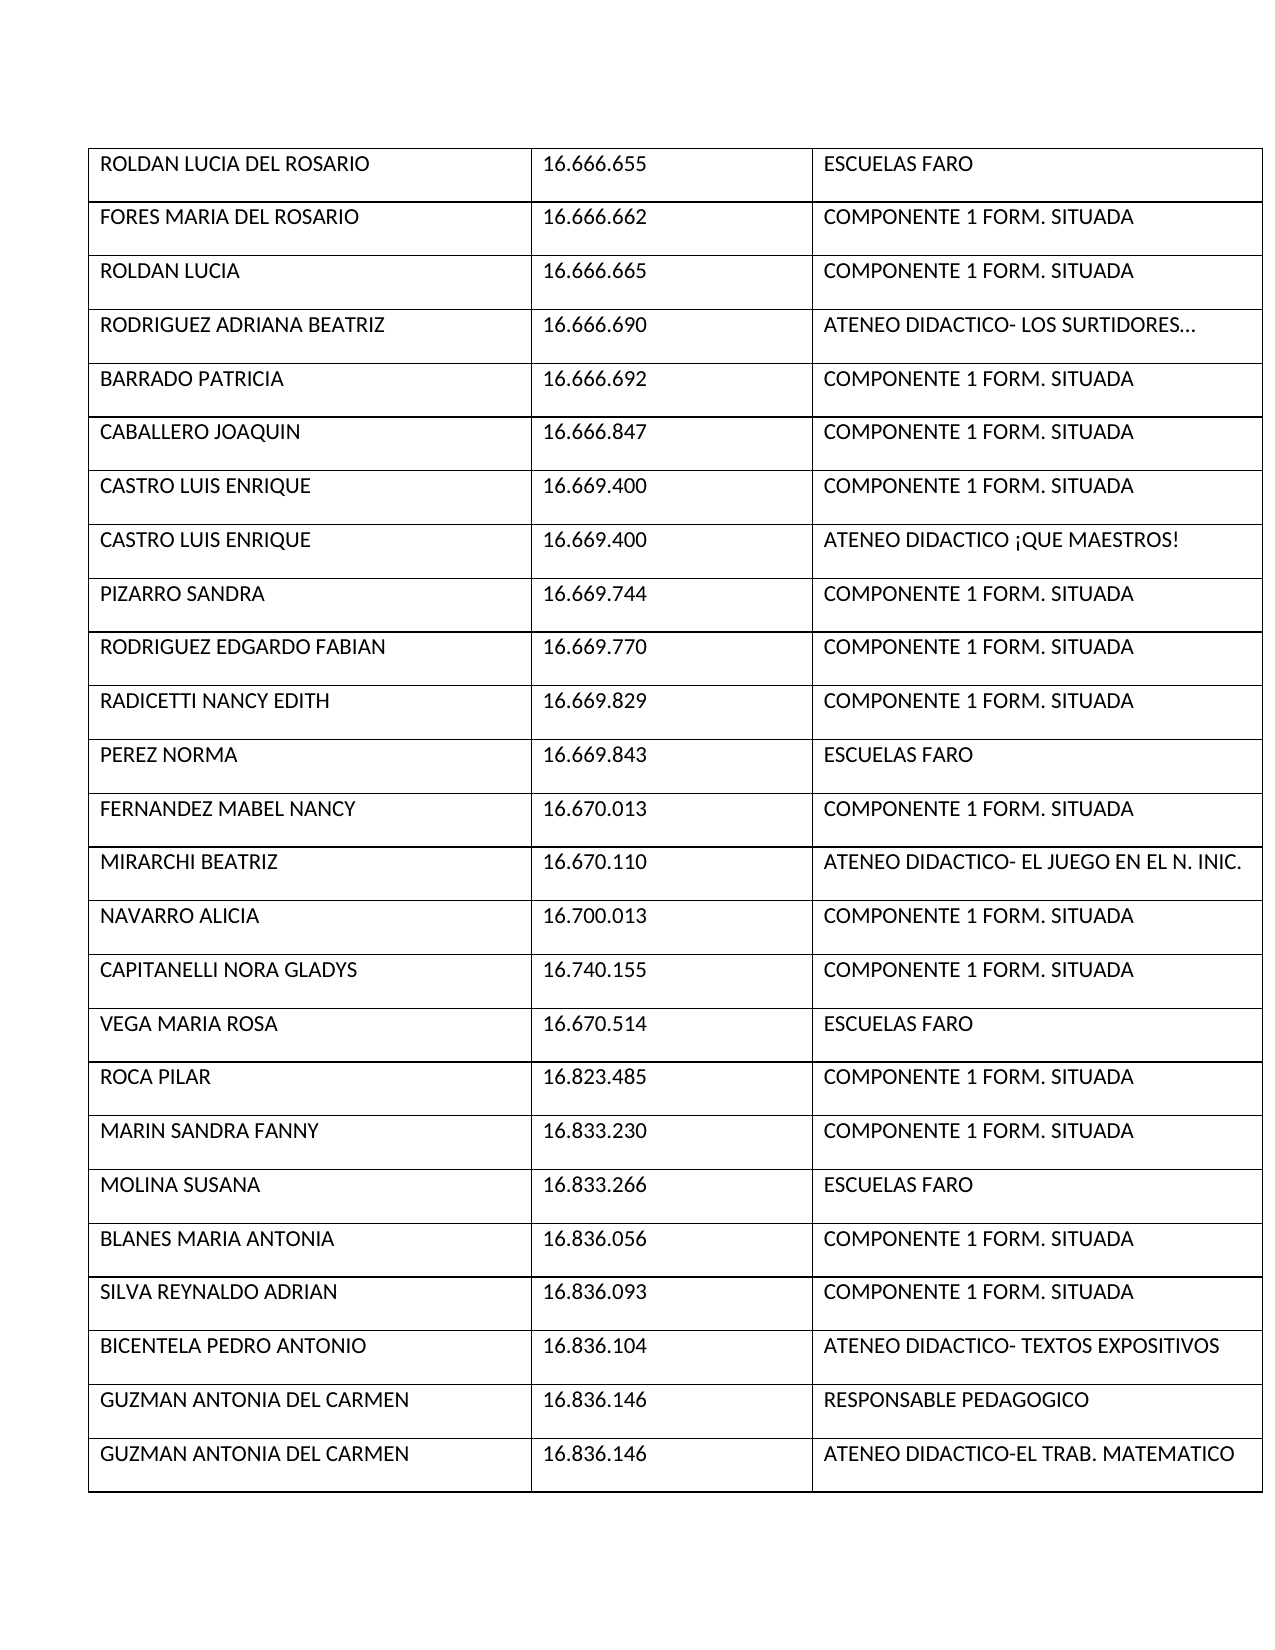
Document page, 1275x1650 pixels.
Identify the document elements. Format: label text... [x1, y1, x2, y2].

table_cell COMPONENTE 1 FORM. SITUADA [813, 686, 1262, 739]
table_cell 16.670.013 [532, 794, 812, 846]
table_cell COMPONENTE 1 FORM. SITUADA [813, 579, 1262, 631]
table_cell COMPONENTE 1 FORM. SITUADA [813, 901, 1262, 954]
table_cell CASTRO LUIS ENRIQUE [89, 525, 531, 578]
table_cell ESCUELAS FARO [813, 1170, 1262, 1223]
table_cell NAVARRO ALICIA [89, 901, 531, 954]
table_cell RODRIGUEZ ADRIANA BEATRIZ [89, 310, 531, 363]
table_cell 16.666.665 [532, 256, 812, 309]
table_cell 16.836.104 [532, 1331, 812, 1384]
table_cell 16.836.056 [532, 1224, 812, 1276]
table_cell 16.670.514 [532, 1009, 812, 1061]
table_cell ESCUELAS FARO [813, 740, 1262, 793]
table_cell MIRARCHI BEATRIZ [89, 848, 531, 900]
table_cell ROLDAN LUCIA [89, 256, 531, 309]
table_cell BICENTELA PEDRO ANTONIO [89, 1331, 531, 1384]
table_cell COMPONENTE 1 FORM. SITUADA [813, 364, 1262, 416]
table_cell 16.836.093 [532, 1278, 812, 1330]
table_cell MOLINA SUSANA [89, 1170, 531, 1223]
table_cell 16.670.110 [532, 848, 812, 900]
table_cell 16.740.155 [532, 955, 812, 1008]
table_cell 16.669.829 [532, 686, 812, 739]
table_cell 16.666.847 [532, 418, 812, 470]
table_cell 16.836.146 [532, 1439, 812, 1491]
table_cell ROCA PILAR [89, 1063, 531, 1115]
table_cell 16.833.266 [532, 1170, 812, 1223]
table_cell CAPITANELLI NORA GLADYS [89, 955, 531, 1008]
table_cell 16.669.400 [532, 471, 812, 524]
table_cell 16.666.690 [532, 310, 812, 363]
table_cell COMPONENTE 1 FORM. SITUADA [813, 256, 1262, 309]
table_cell ATENEO DIDACTICO- TEXTOS EXPOSITIVOS [813, 1331, 1262, 1384]
table_cell CASTRO LUIS ENRIQUE [89, 471, 531, 524]
table_cell RESPONSABLE PEDAGOGICO [813, 1385, 1262, 1438]
table_cell 16.666.692 [532, 364, 812, 416]
table_cell ESCUELAS FARO [813, 149, 1262, 201]
table_cell GUZMAN ANTONIA DEL CARMEN [89, 1385, 531, 1438]
table_cell PIZARRO SANDRA [89, 579, 531, 631]
table_cell FERNANDEZ MABEL NANCY [89, 794, 531, 846]
table_cell 16.833.230 [532, 1116, 812, 1169]
table_cell ATENEO DIDACTICO- EL JUEGO EN EL N. INIC. [813, 848, 1262, 900]
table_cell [89, 149, 531, 201]
table_cell 16.666.662 [532, 203, 812, 255]
table_cell SILVA REYNALDO ADRIAN [89, 1278, 531, 1330]
table_cell 16.669.400 [532, 525, 812, 578]
table_cell COMPONENTE 1 FORM. SITUADA [813, 1116, 1262, 1169]
table_cell 16.669.744 [532, 579, 812, 631]
table_cell BLANES MARIA ANTONIA [89, 1224, 531, 1276]
table_cell 16.669.770 [532, 633, 812, 685]
table_cell RADICETTI NANCY EDITH [89, 686, 531, 739]
table_cell 16.669.843 [532, 740, 812, 793]
table_cell ATENEO DIDACTICO- LOS SURTIDORES… [813, 310, 1262, 363]
table_cell COMPONENTE 1 FORM. SITUADA [813, 418, 1262, 470]
table_cell CABALLERO JOAQUIN [89, 418, 531, 470]
table_cell 16.823.485 [532, 1063, 812, 1115]
table_cell 16.700.013 [532, 901, 812, 954]
table_cell VEGA MARIA ROSA [89, 1009, 531, 1061]
table_cell COMPONENTE 1 FORM. SITUADA [813, 794, 1262, 846]
table_cell PEREZ NORMA [89, 740, 531, 793]
table_cell BARRADO PATRICIA [89, 364, 531, 416]
table_cell MARIN SANDRA FANNY [89, 1116, 531, 1169]
table_cell 16.836.146 [532, 1385, 812, 1438]
table_cell COMPONENTE 1 FORM. SITUADA [813, 1224, 1262, 1276]
table_cell COMPONENTE 1 FORM. SITUADA [813, 633, 1262, 685]
table_cell COMPONENTE 1 FORM. SITUADA [813, 1063, 1262, 1115]
table_cell COMPONENTE 1 FORM. SITUADA [813, 955, 1262, 1008]
table_cell COMPONENTE 1 FORM. SITUADA [813, 203, 1262, 255]
table_cell COMPONENTE 1 FORM. SITUADA [813, 1278, 1262, 1330]
table_cell ESCUELAS FARO [813, 1009, 1262, 1061]
table_cell RODRIGUEZ EDGARDO FABIAN [89, 633, 531, 685]
table_cell ATENEO DIDACTICO-EL TRAB. MATEMATICO [813, 1439, 1262, 1491]
table_cell ATENEO DIDACTICO ¡QUE MAESTROS! [813, 525, 1262, 578]
table_cell 16.666.655 [532, 149, 812, 201]
table_cell FORES MARIA DEL ROSARIO [89, 203, 531, 255]
table_cell GUZMAN ANTONIA DEL CARMEN [89, 1439, 531, 1491]
table_cell COMPONENTE 1 FORM. SITUADA [813, 471, 1262, 524]
